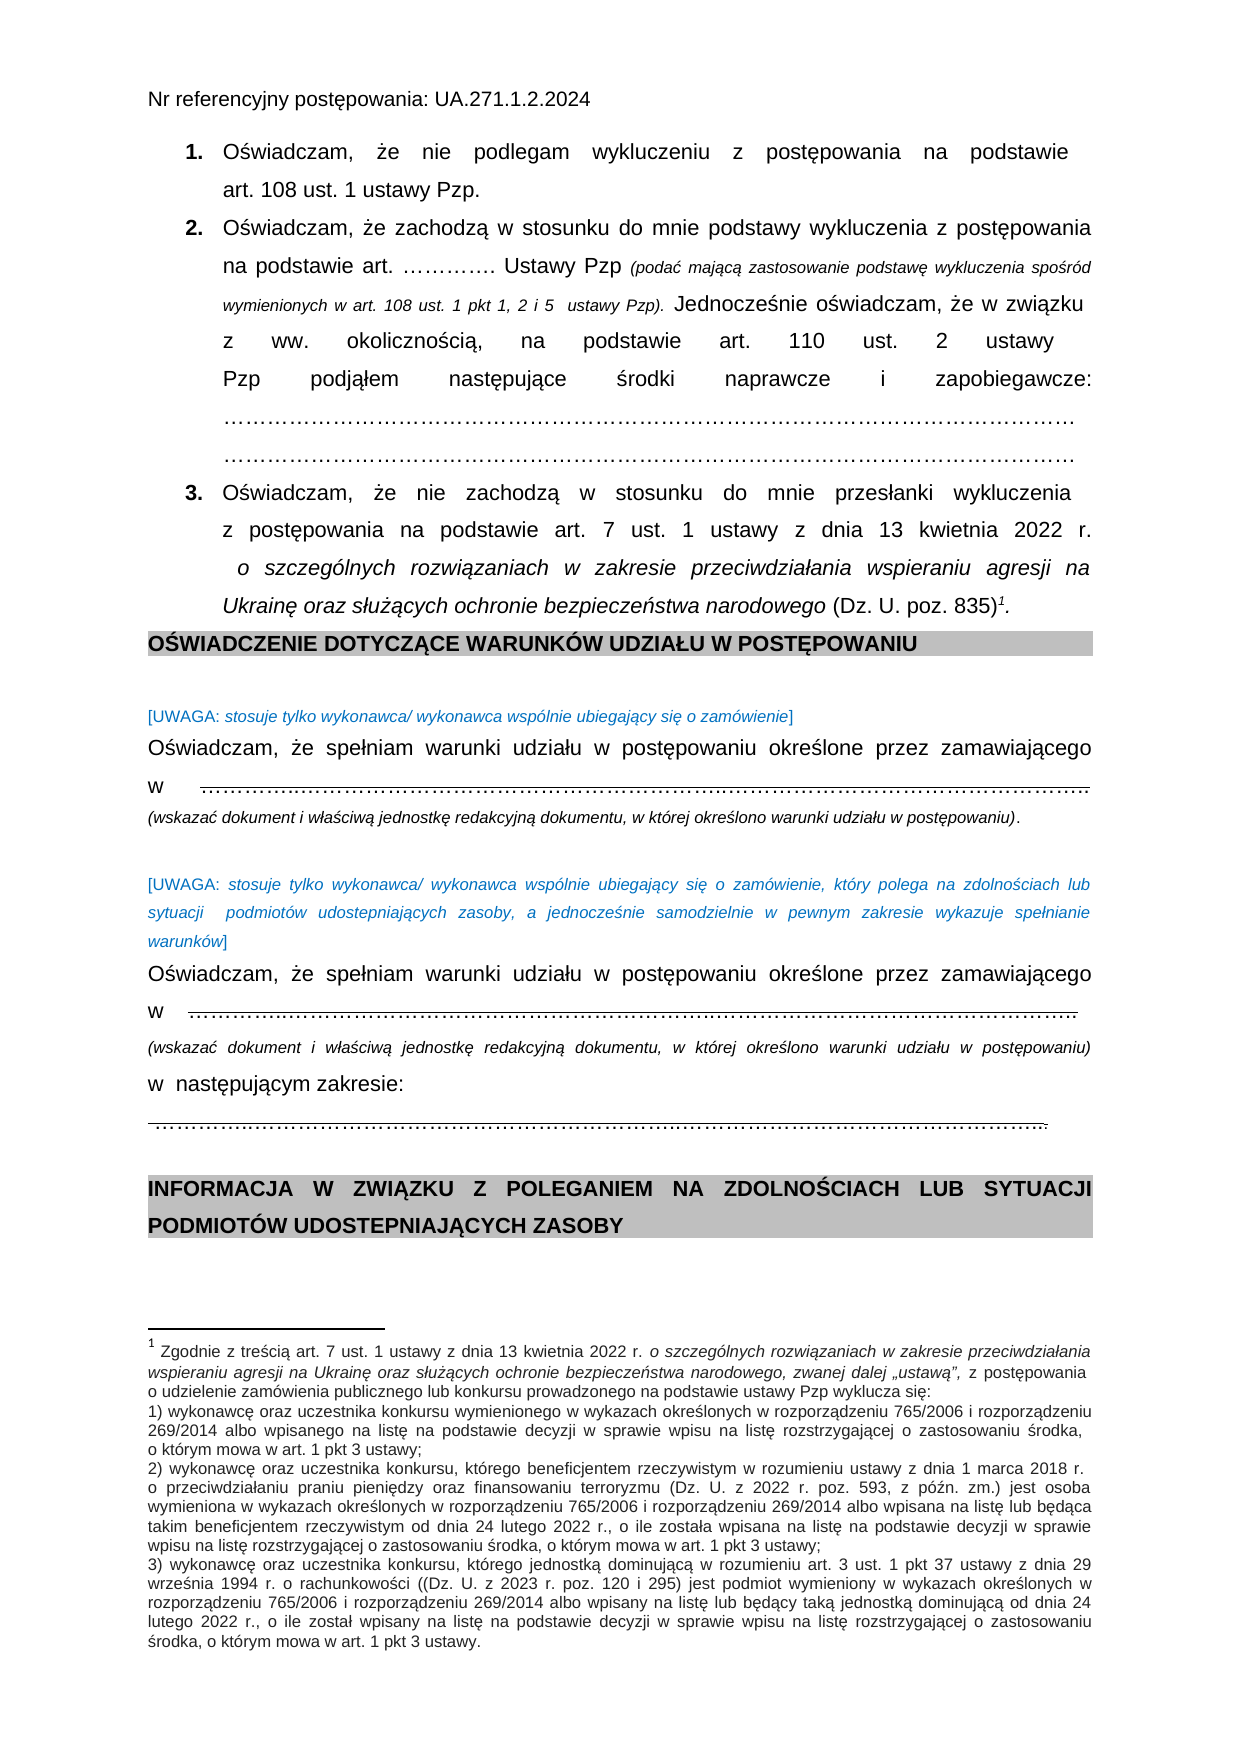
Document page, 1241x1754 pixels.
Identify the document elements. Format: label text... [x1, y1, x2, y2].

text Oświadczam, że spełniam warunki udziału w postępowaniu określone przez zamawiającego w …………..…………………………………………………..………………………………………….. (wskazać dokument i właściwą jednostkę redakcyjną dokumentu, w której określono warunki udziału w postępowaniu). [148, 735, 1093, 827]
list Oświadczam, że zachodzą w stosunku do mnie podstawy wykluczenia z postępowania na podstawie art. …………. Ustawy Pzp (podać mającą zastosowanie podstawę wykluczenia spośród wymienionych w art. 108 ust. 1 pkt 1, 2 i 5 ustawy Pzp). Jednocześnie oświadczam, że w związku z ww. okolicznością, na podstawie art. 110 ust. 2 ustawy Pzp podjąłem następujące środki naprawcze i zapobiegawcze: ……………………………………………………………………………………………………………………………………………………………………………………………………………… [185, 215, 1093, 467]
text OŚWIADCZENIE DOTYCZĄCE WARUNKÓW UDZIAŁU W POSTĘPOWANIU [148, 631, 1093, 656]
text [UWAGA: stosuje tylko wykonawca/ wykonawca wspólnie ubiegający się o zamówienie, który polega na zdolnościach lub sytuacji podmiotów udostepniających zasoby, a jednocześnie samodzielnie w pewnym zakresie wykazuje spełnianie warunków] [148, 874, 1093, 951]
text [UWAGA: stosuje tylko wykonawca/ wykonawca wspólnie ubiegający się o zamówienie] [148, 706, 1093, 726]
text Oświadczam, że spełniam warunki udziału w postępowaniu określone przez zamawiającego w …………..…………………………………………………..………………………………………….. (wskazać dokument i właściwą jednostkę redakcyjną dokumentu, w której określono warunki udziału w postępowaniu) w następującym zakresie: [148, 961, 1093, 1096]
list Oświadczam, że nie podlegam wykluczeniu z postępowania na podstawie art. 108 ust. 1 ustawy Pzp. [185, 139, 1093, 202]
list Oświadczam, że nie zachodzą w stosunku do mnie przesłanki wykluczenia z postępowania na podstawie art. 7 ust. 1 ustawy z dnia 13 kwietnia 2022 r. o szczególnych rozwiązaniach w zakresie przeciwdziałania wspieraniu agresji na Ukrainę oraz służących ochronie bezpieczeństwa narodowego (Dz. U. poz. 835). [185, 479, 1093, 618]
text …………..…………………………………………………..…………………………………………... [148, 1109, 1093, 1134]
text INFORMACJA W ZWIĄZKU Z POLEGANIEM NA ZDOLNOŚCIACH LUB SYTUACJI PODMIOTÓW UDOSTEPNIAJĄCYCH ZASOBY [148, 1175, 1093, 1238]
